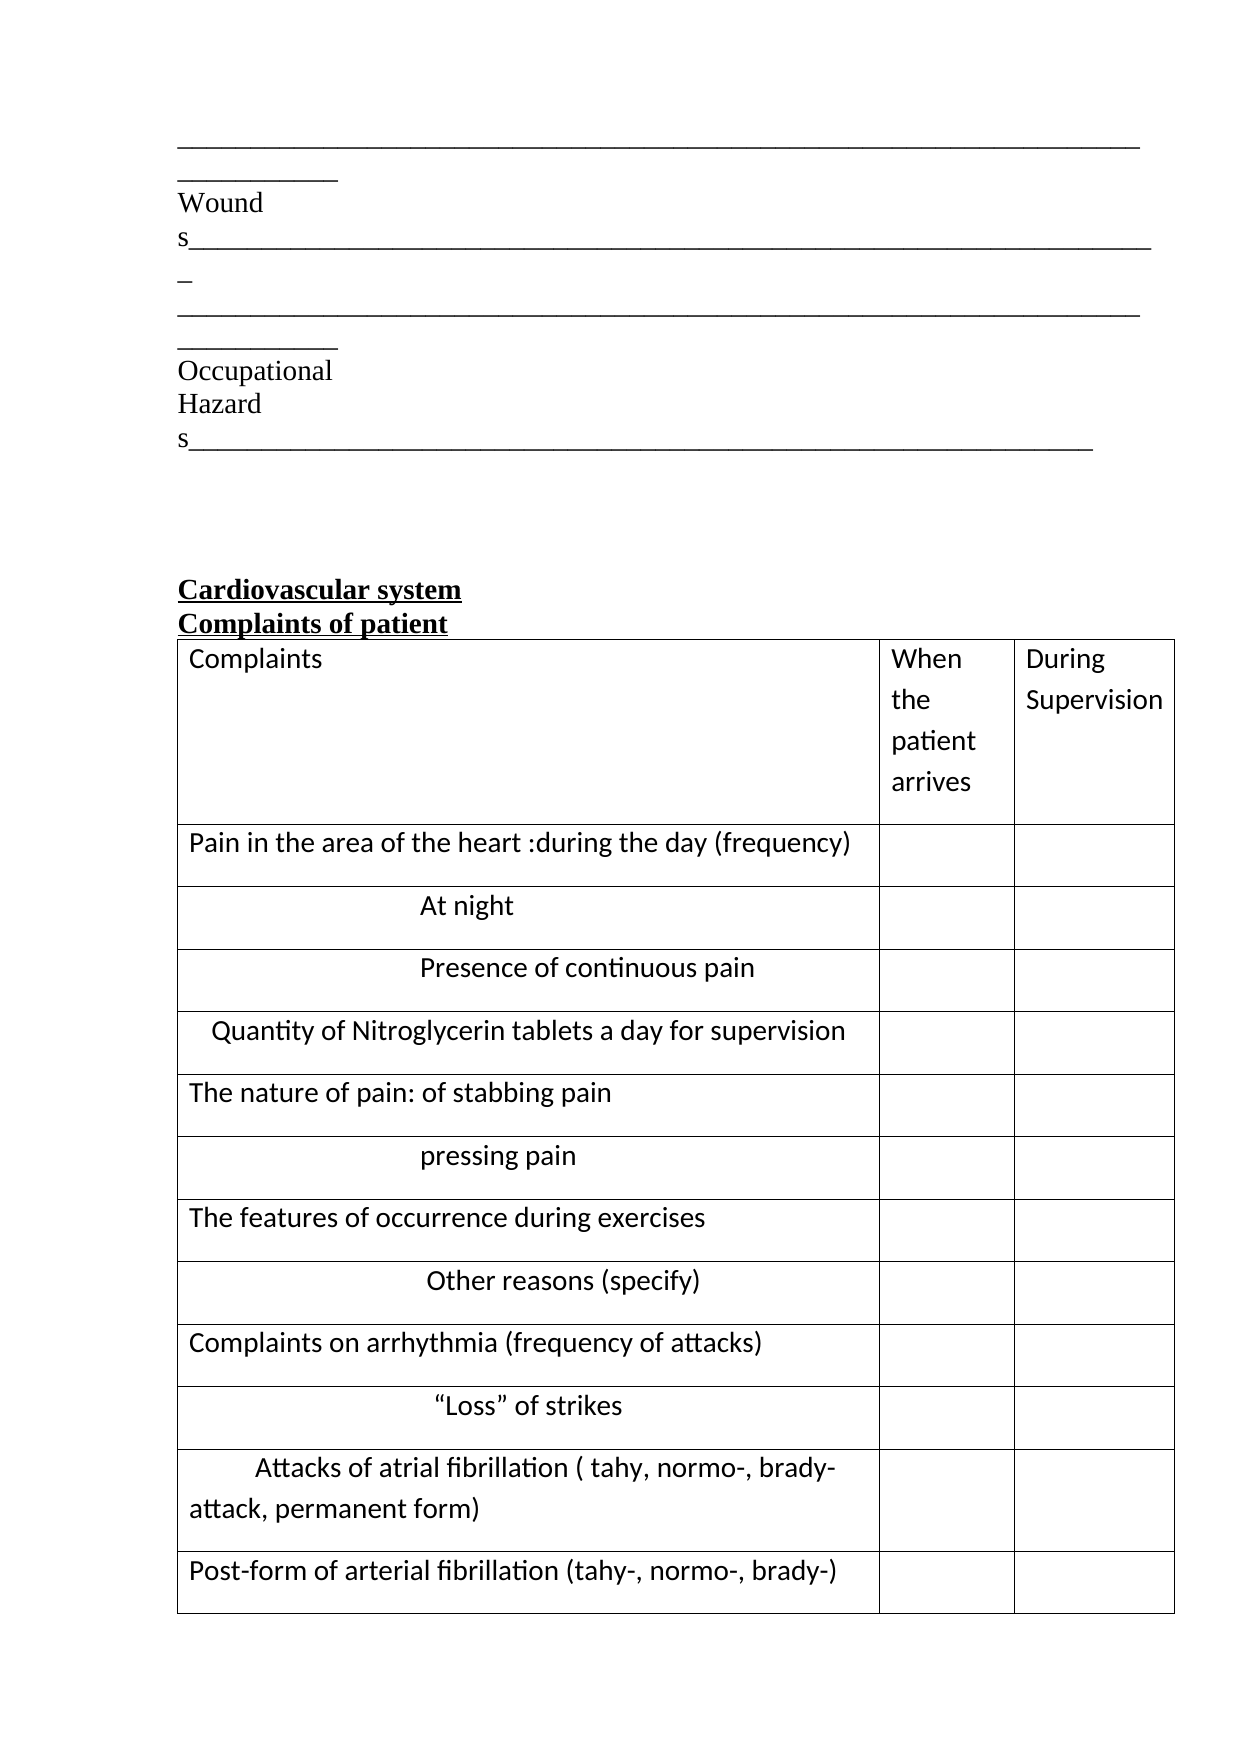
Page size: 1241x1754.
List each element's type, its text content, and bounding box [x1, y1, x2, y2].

table_cell [1015, 1200, 1174, 1261]
table_cell [1015, 1137, 1174, 1198]
table_cell [1015, 1387, 1174, 1448]
table_cell [1015, 1262, 1174, 1323]
table_cell [880, 950, 1014, 1011]
table_cell pressing pain [178, 1137, 879, 1198]
table_cell [880, 887, 1014, 948]
table_cell [880, 1012, 1014, 1073]
table_cell [1015, 887, 1174, 948]
table_cell [880, 1450, 1014, 1551]
table_cell At night [178, 887, 879, 948]
table_cell [1015, 1012, 1174, 1073]
table_cell [1015, 825, 1174, 886]
table_cell Complaints on arrhythmia (frequency of attacks) [178, 1325, 879, 1386]
table_cell [880, 1075, 1014, 1136]
table_cell The features of occurrence during exercises [178, 1200, 879, 1261]
text Cardiovascular system [177, 572, 1152, 606]
table_cell Presence of continuous pain [178, 950, 879, 1011]
table_header When the patient arrives [880, 640, 1014, 823]
table_cell Other reasons (specify) [178, 1262, 879, 1323]
table_cell Pain in the area of the heart :during the day (frequency) [178, 825, 879, 886]
text Occupational Hazards______________________________________________________________ [177, 353, 1152, 453]
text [177, 118, 1152, 185]
text Complaints of patient [177, 606, 1152, 639]
table_cell [1015, 1325, 1174, 1386]
table_header During Supervision [1015, 640, 1174, 823]
text Wounds___________________________________________________________________ _____________________________________________________________________________ [177, 185, 1152, 353]
table_cell [880, 1137, 1014, 1198]
table_cell “Loss” of strikes [178, 1387, 879, 1448]
table_cell [880, 1200, 1014, 1261]
table_cell The nature of pain: of stabbing pain [178, 1075, 879, 1136]
table_cell [880, 1325, 1014, 1386]
table_cell Attacks of atrial fibrillation ( tahy, normo-, brady- attack, permanent form) [178, 1450, 879, 1551]
table_cell [880, 1387, 1014, 1448]
table_cell [880, 825, 1014, 886]
table_cell Post-form of arterial fibrillation (tahy-, normo-, brady-) [178, 1552, 879, 1613]
table_cell [1015, 950, 1174, 1011]
table_cell [880, 1262, 1014, 1323]
table_header Complaints [178, 640, 879, 823]
table_cell Quantity of Nitroglycerin tablets a day for supervision [178, 1012, 879, 1073]
table_cell [1015, 1450, 1174, 1551]
table_cell [1015, 1075, 1174, 1136]
table_cell [880, 1552, 1014, 1613]
table_cell [1015, 1552, 1174, 1613]
